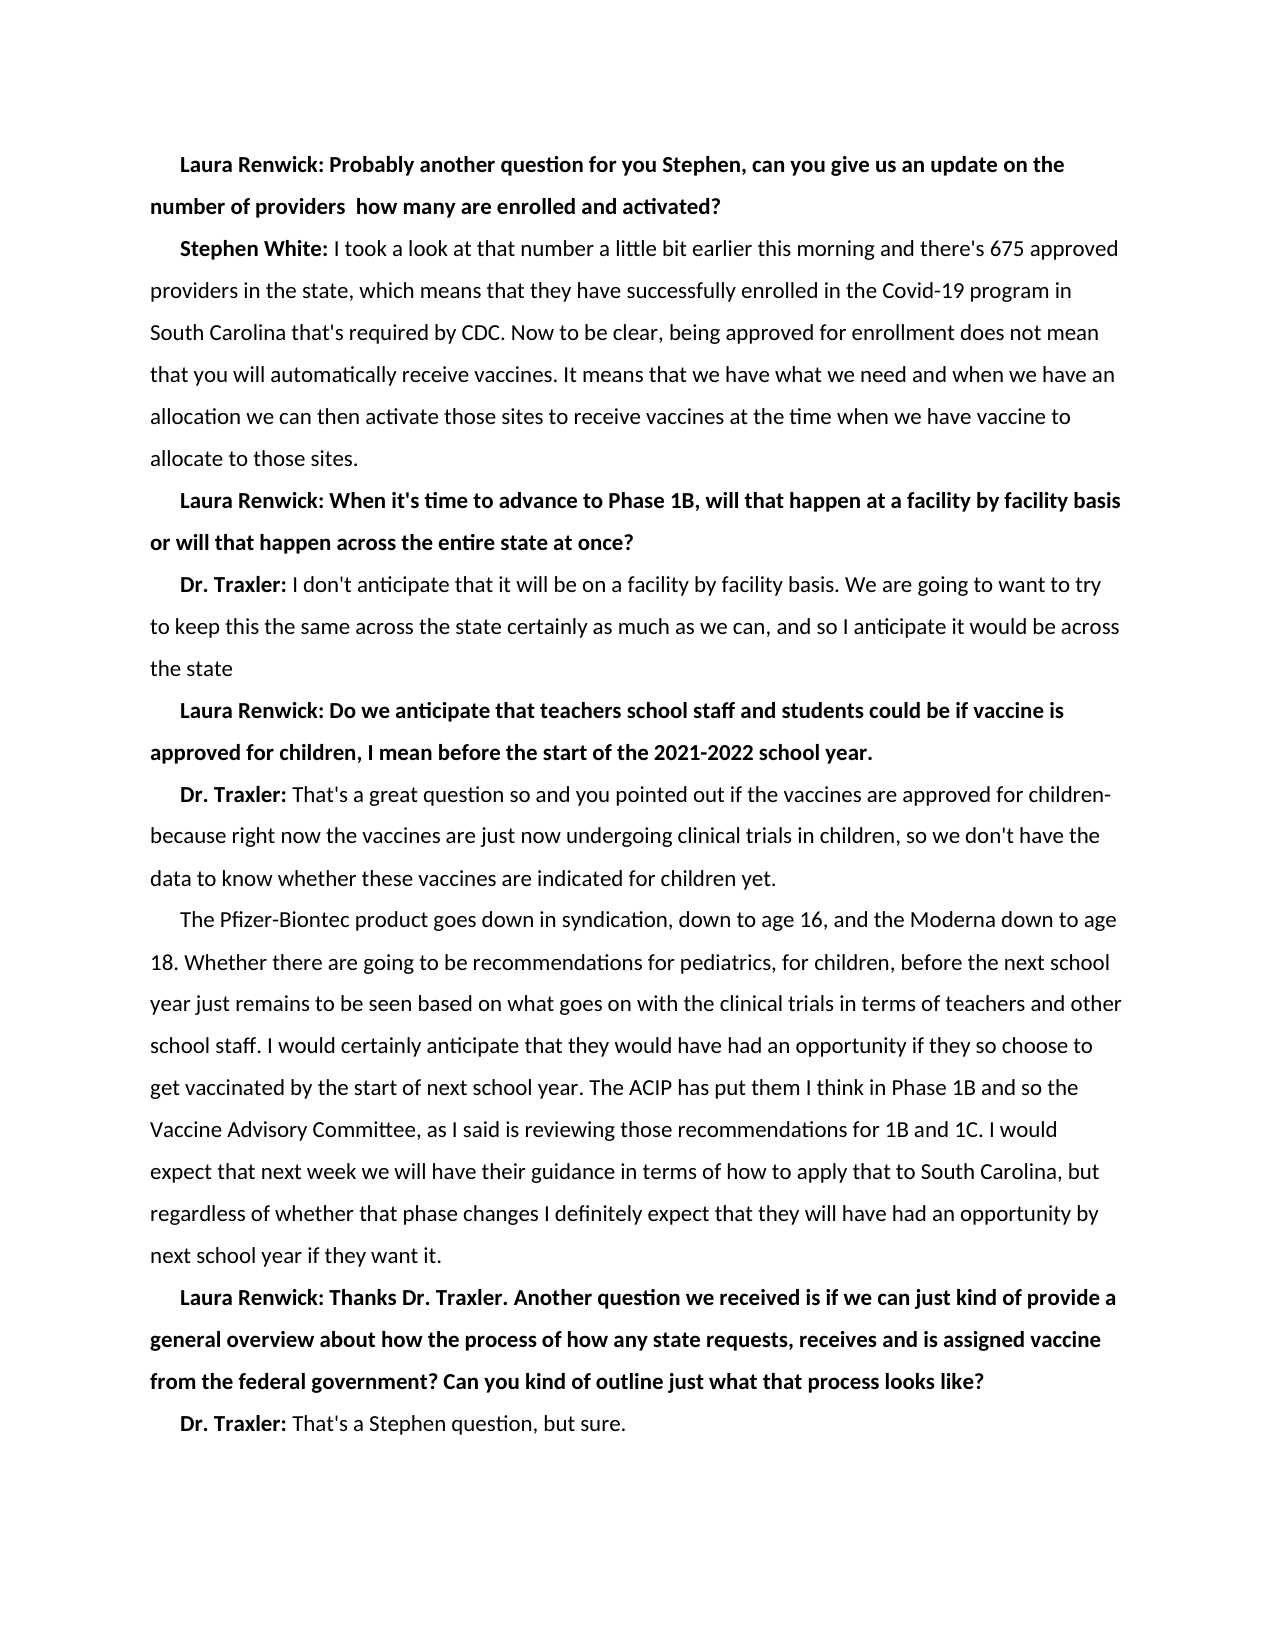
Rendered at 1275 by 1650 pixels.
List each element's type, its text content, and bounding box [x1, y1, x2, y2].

text Dr. Traxler: That's a great question so and you pointed out if the vaccines are approved for children- because right now the vaccines are just now undergoing clinical trials in children, so we don't have the data to know whether these vaccines are indicated for children yet. [150, 780, 1125, 892]
text Laura Renwick: Do we anticipate that teachers school staff and students could be if vaccine is approved for children, I mean before the start of the 2021-2022 school year. [150, 696, 1125, 766]
text The Pfizer-Biontec product goes down in syndication, down to age 16, and the Moderna down to age 18. Whether there are going to be recommendations for pediatrics, for children, before the next school year just remains to be seen based on what goes on with the clinical trials in terms of teachers and other school staff. I would certainly anticipate that they would have had an opportunity if they so choose to get vaccinated by the start of next school year. The ACIP has put them I think in Phase 1B and so the Vaccine Advisory Committee, as I said is reviewing those recommendations for 1B and 1C. I would expect that next week we will have their guidance in terms of how to apply that to South Carolina, but regardless of whether that phase changes I definitely expect that they will have had an opportunity by next school year if they want it. [150, 906, 1125, 1269]
text Stephen White: I took a look at that number a little bit earlier this morning and there's 675 approved providers in the state, which means that they have successfully enrolled in the Covid-19 program in South Carolina that's required by CDC. Now to be clear, being approved for enrollment does not mean that you will automatically receive vaccines. It means that we have what we need and when we have an allocation we can then activate those sites to receive vaccines at the time when we have vaccine to allocate to those sites. [150, 234, 1125, 472]
text Dr. Traxler: I don't anticipate that it will be on a facility by facility basis. We are going to want to try to keep this the same across the state certainly as much as we can, and so I anticipate it would be across the state [150, 570, 1125, 682]
text Dr. Traxler: That's a Stephen question, but sure. [150, 1409, 1125, 1437]
text Laura Renwick: Thanks Dr. Traxler. Another question we received is if we can just kind of provide a general overview about how the process of how any state requests, receives and is assigned vaccine from the federal government? Can you kind of outline just what that process looks like? [150, 1283, 1125, 1395]
text Laura Renwick: Probably another question for you Stephen, can you give us an update on the number of providers how many are enrolled and activated? [150, 150, 1125, 220]
text Laura Renwick: When it's time to advance to Phase 1B, will that happen at a facility by facility basis or will that happen across the entire state at once? [150, 486, 1125, 556]
